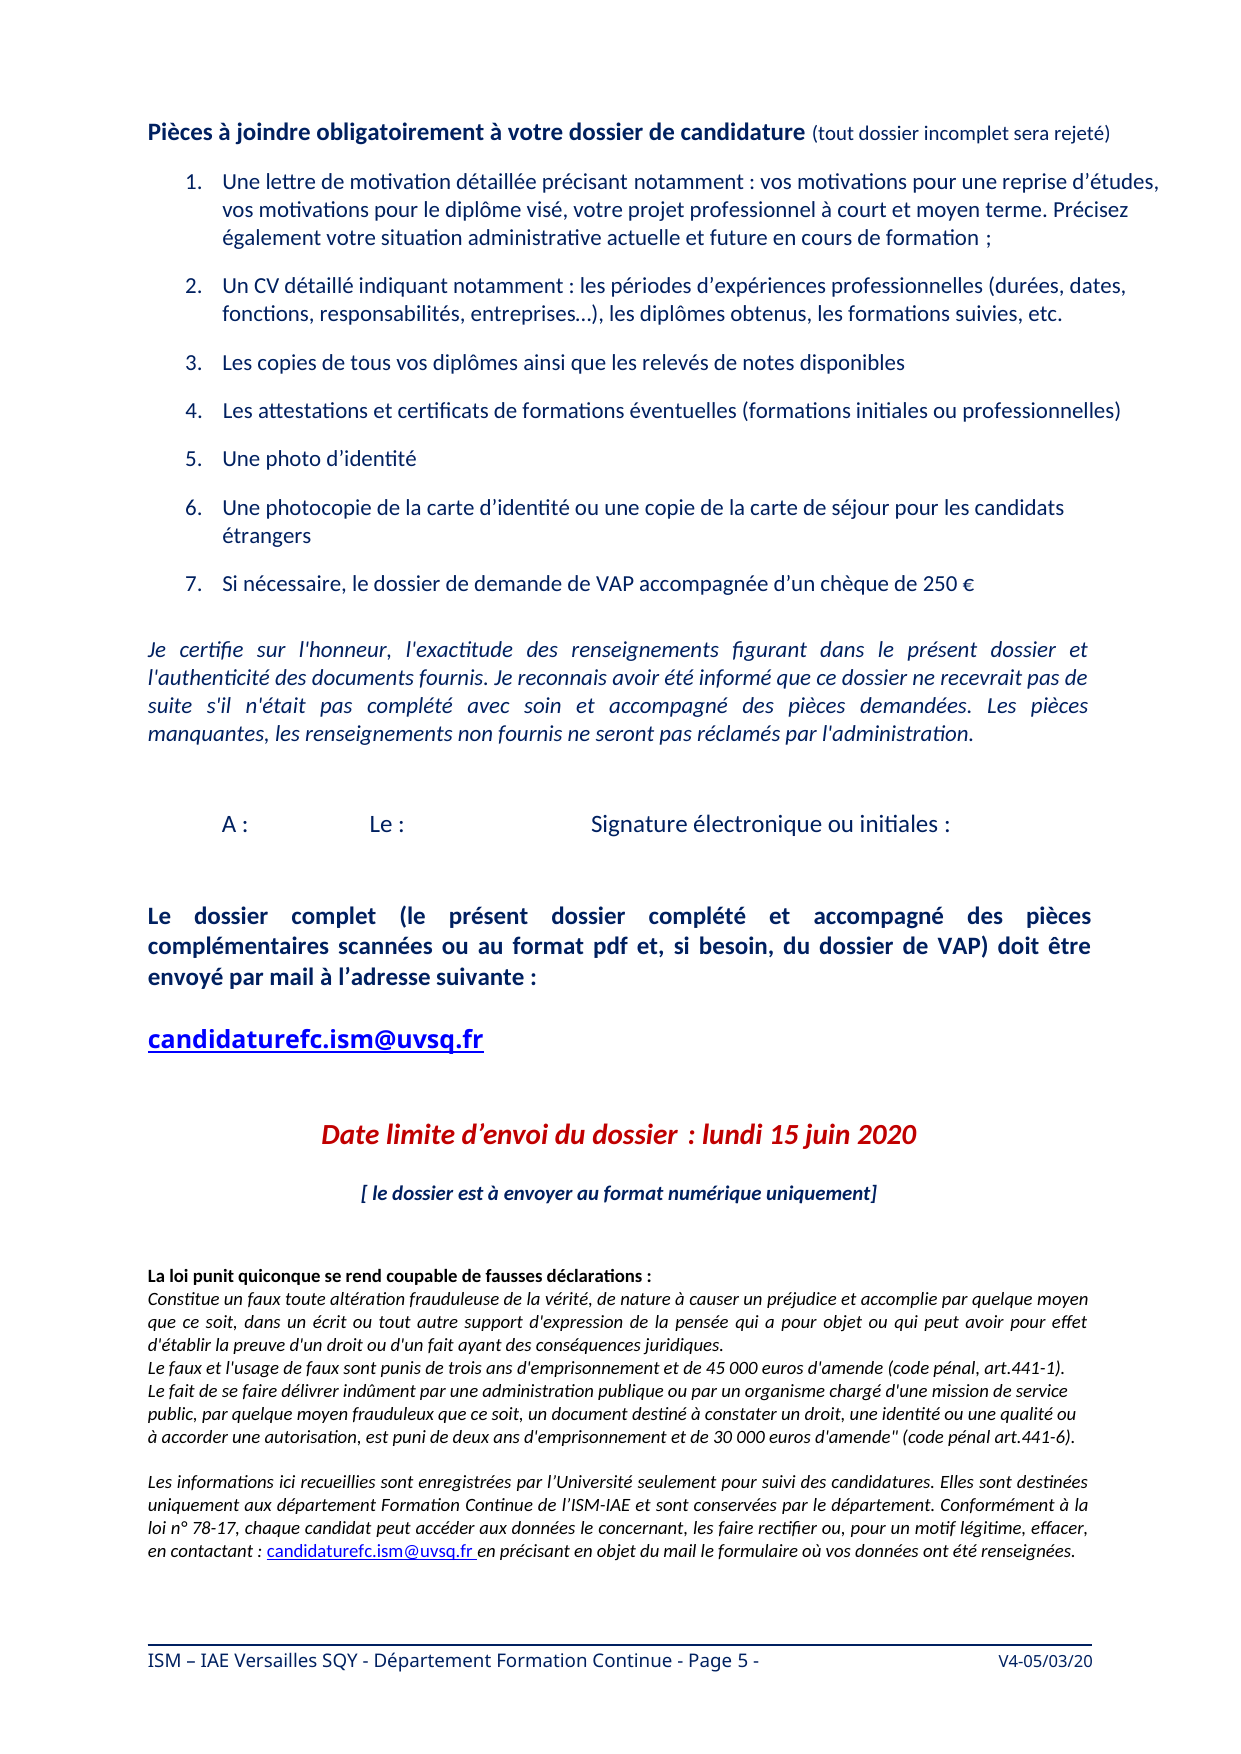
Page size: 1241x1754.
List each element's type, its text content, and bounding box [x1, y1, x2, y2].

list Une photocopie de la carte d’identité ou une copie de la carte de séjour pour les candidats étrangers [185, 493, 1107, 549]
list Un CV détaillé indiquant notamment : les périodes d’expériences professionnelles (durées, dates, fonctions, responsabilités, entreprises…), les diplômes obtenus, les formations suivies, etc. [185, 272, 1137, 328]
text Les informations ici recueillies sont enregistrées par l’Université seulement pour suivi des candidatures. Elles sont destinées uniquement aux département Formation Continue de l’ISM-IAE et sont conservées par le département. Conformément à la loi n° 78-17, chaque candidat peut accéder aux données le concernant, les faire rectifier ou, pour un motif légitime, effacer, en contactant : candidaturefc.ism@uvsq.fr en précisant en objet du mail le formulaire où vos données ont été renseignées. [148, 1471, 1092, 1562]
text La loi punit quiconque se rend coupable de fausses déclarations : [148, 1264, 1092, 1287]
text Le dossier complet (le présent dossier complété et accompagné des pièces complémentaires scannées ou au format pdf et, si besoin, du dossier de VAP) doit être envoyé par mail à l’adresse suivante : [148, 900, 1092, 991]
text A : Le : Signature électronique ou initiales : [148, 808, 1092, 839]
text Je certifie sur l'honneur, l'exactitude des renseignements figurant dans le présent dossier et l'authenticité des documents fournis. Je reconnais avoir été informé que ce dossier ne recevrait pas de suite s'il n'était pas complété avec soin et accompagné des pièces demandées. Les pièces manquantes, les renseignements non fournis ne seront pas réclamés par l'administration. [148, 635, 1092, 747]
list Une lettre de motivation détaillée précisant notamment : vos motivations pour une reprise d’études, vos motivations pour le diplôme visé, votre projet professionnel à court et moyen terme. Précisez également votre situation administrative actuelle et future en cours de formation ; [185, 167, 1181, 251]
list Les attestations et certificats de formations éventuelles (formations initiales ou professionnelles) [185, 396, 1137, 424]
text Le faux et l'usage de faux sont punis de trois ans d'emprisonnement et de 45 000 euros d'amende (code pénal, art.441-1). [148, 1356, 1092, 1379]
text candidaturefc.ism@uvsq.fr [148, 1022, 1092, 1056]
text [ le dossier est à envoyer au format numérique uniquement] [148, 1181, 1092, 1206]
text Pièces à joindre obligatoirement à votre dossier de candidature (tout dossier incomplet sera rejeté) [148, 116, 1122, 147]
text Constitue un faux toute altération frauduleuse de la vérité, de nature à causer un préjudice et accomplie par quelque moyen que ce soit, dans un écrit ou tout autre support d'expression de la pensée qui a pour objet ou qui peut avoir pour effet d'établir la preuve d'un droit ou d'un fait ayant des conséquences juridiques. [148, 1287, 1092, 1356]
text Le fait de se faire délivrer indûment par une administration publique ou par un organisme chargé d'une mission de service public, par quelque moyen frauduleux que ce soit, un document destiné à constater un droit, une identité ou une qualité ou à accorder une autorisation, est puni de deux ans d'emprisonnement et de 30 000 euros d'amende" (code pénal art.441-6). [148, 1379, 1092, 1448]
list Les copies de tous vos diplômes ainsi que les relevés de notes disponibles [185, 348, 1107, 376]
subtitle Date limite d’envoi du dossier : lundi 15 juin 2020 [148, 1116, 1092, 1151]
list Une photo d’identité [185, 444, 1107, 473]
list Si nécessaire, le dossier de demande de VAP accompagnée d’un chèque de 250 € [185, 569, 1107, 597]
